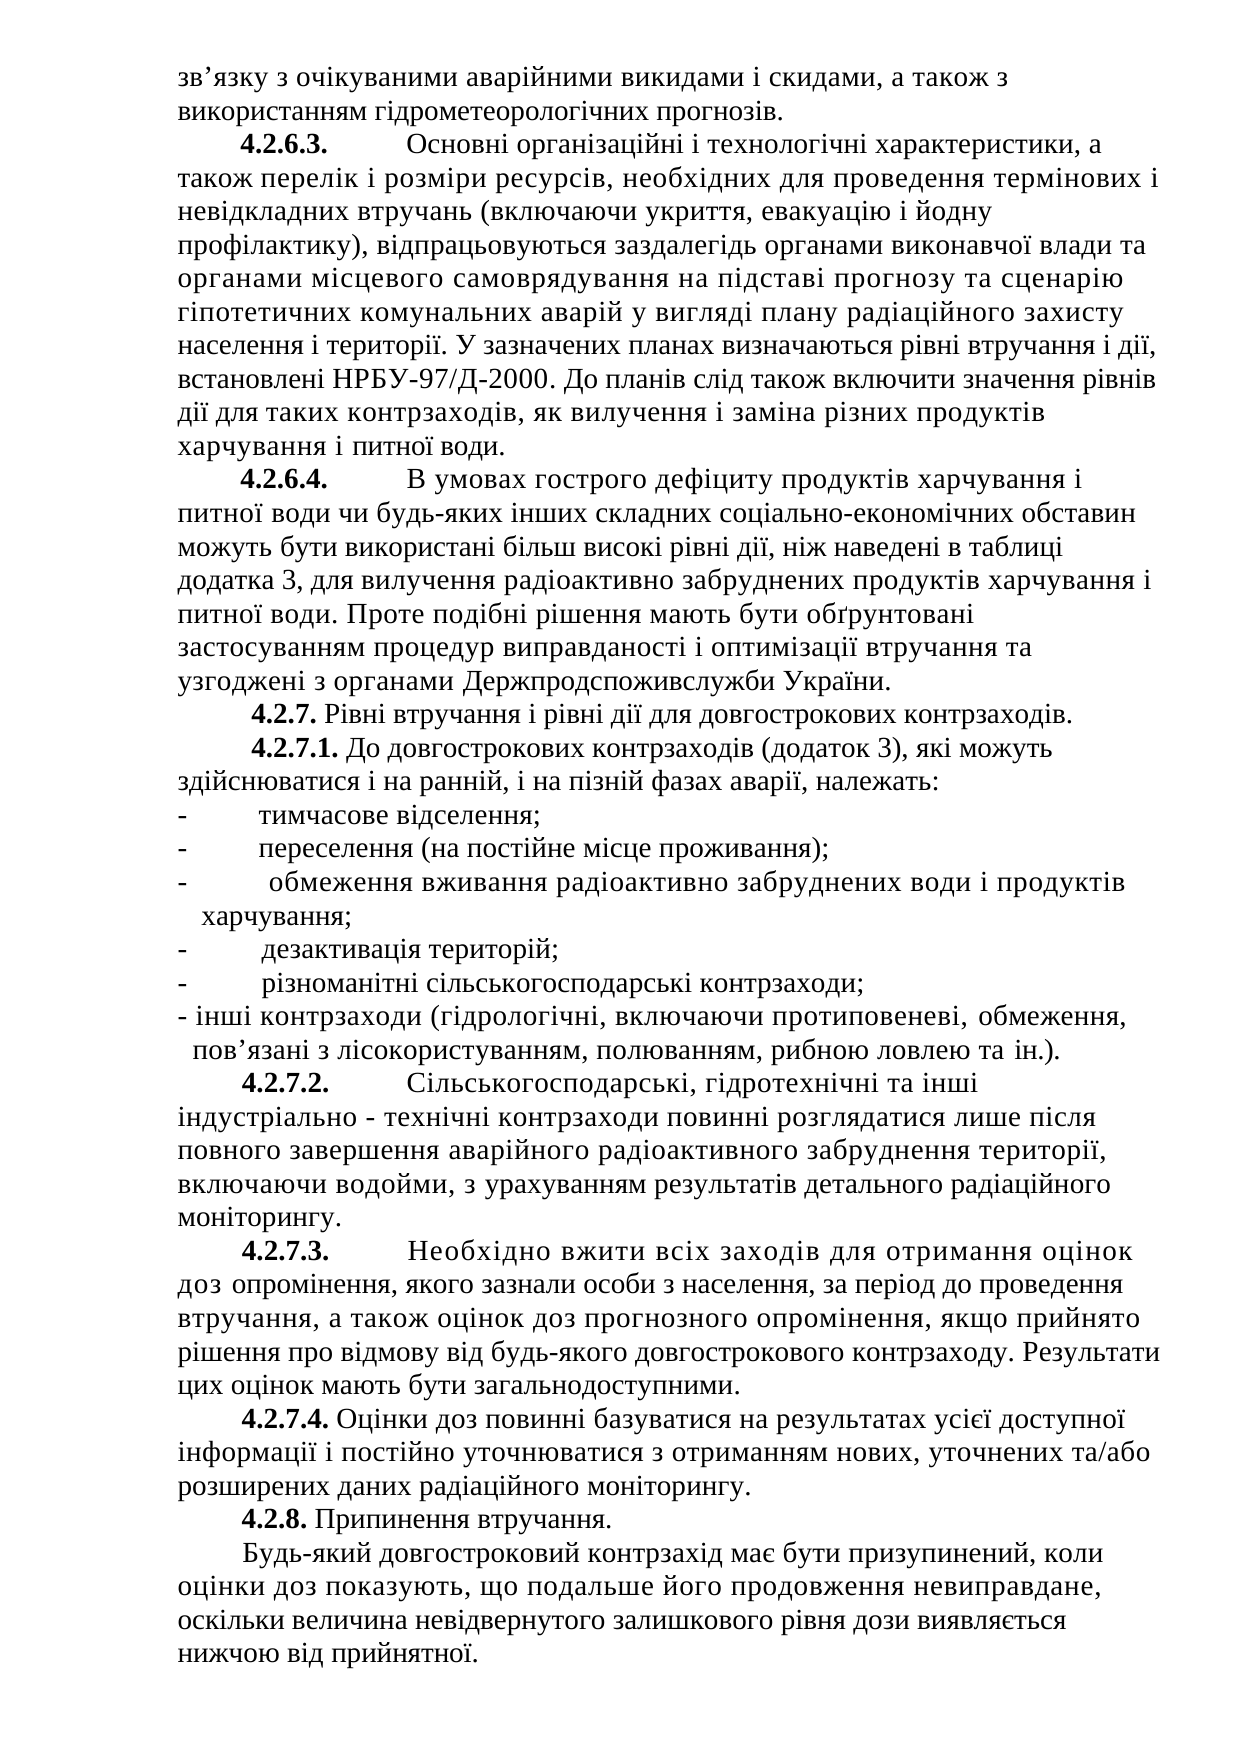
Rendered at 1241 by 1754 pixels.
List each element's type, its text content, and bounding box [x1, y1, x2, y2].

text пов’язані з лісокористуванням, полюванням, рибною ловлею та ін.). [177, 1032, 1167, 1065]
list Необхідно вжити всіх заходів для отримання оцінок доз опромінення, якого зазнали особи з населення, за період до проведення втручання, а також оцінок доз прогнозного опромінення, якщо прийнято рішення про відмову від будь-якого довгострокового контрзаходу. Результати цих оцінок мають бути загальнодоступними. [177, 1233, 1167, 1401]
text 4.2.7.1. До довгострокових контрзаходів (додаток 3), які можуть здійснюватися і на ранній, і на пізній фазах аварії, належать: [177, 730, 1167, 797]
list різноманітні сільськогосподарські контрзаходи; [177, 965, 1167, 998]
text - інші контрзаходи (гідрологічні, включаючи протиповеневі, обмеження, [177, 998, 1167, 1032]
text 4.2.7. Рівні втручання і рівні дії для довгострокових контрзаходів. [177, 696, 1167, 730]
list В умовах гострого дефіциту продуктів харчування і питної води чи будь-яких інших складних соціально-економічних обставин можуть бути використані більш високі рівні дії, ніж наведені в таблиці додатка 3, для вилучення радіоактивно забруднених продуктів харчування і питної води. Проте подібні рішення мають бути обґрунтовані застосуванням процедур виправданості і оптимізації втручання та узгоджені з органами Держпродспоживслужби України. [177, 462, 1167, 696]
text 4.2.8. Припинення втручання. [177, 1501, 1167, 1535]
list тимчасове відселення; [177, 797, 1167, 831]
list переселення (на постійне місце проживання); [177, 831, 1167, 864]
list Основні організаційні і технологічні характеристики, а також перелік і розміри ресурсів, необхідних для проведення термінових і невідкладних втручань (включаючи укриття, евакуацію і йодну профілактику), відпрацьовуються заздалегідь органами виконавчої влади та органами місцевого самоврядування на підставі прогнозу та сценарію гіпотетичних комунальних аварій у вигляді плану радіаційного захисту населення і території. У зазначених планах визначаються рівні втручання і дії, встановлені НРБУ-97/Д-2000. До планів слід також включити значення рівнів дії для таких контрзаходів, як вилучення і заміна різних продуктів харчування і питної води. [177, 126, 1167, 462]
list обмеження вживання радіоактивно забруднених води і продуктів [177, 864, 1167, 898]
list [177, 59, 1167, 126]
text Будь-який довгостроковий контрзахід має бути призупинений, коли оцінки доз показують, що подальше його продовження невиправдане, оскільки величина невідвернутого залишкового рівня дози виявляється нижчою від прийнятної. [177, 1535, 1167, 1669]
text 4.2.7.4. Оцінки доз повинні базуватися на результатах усієї доступної інформації і постійно уточнюватися з отриманням нових, уточнених та/або розширених даних радіаційного моніторингу. [177, 1401, 1167, 1501]
text харчування; [177, 898, 1167, 931]
list Сільськогосподарські, гідротехнічні та інші індустріально - технічні контрзаходи повинні розглядатися лише після повного завершення аварійного радіоактивного забруднення території, включаючи водойми, з урахуванням результатів детального радіаційного моніторингу. [177, 1065, 1167, 1233]
list дезактивація територій; [177, 931, 1167, 965]
